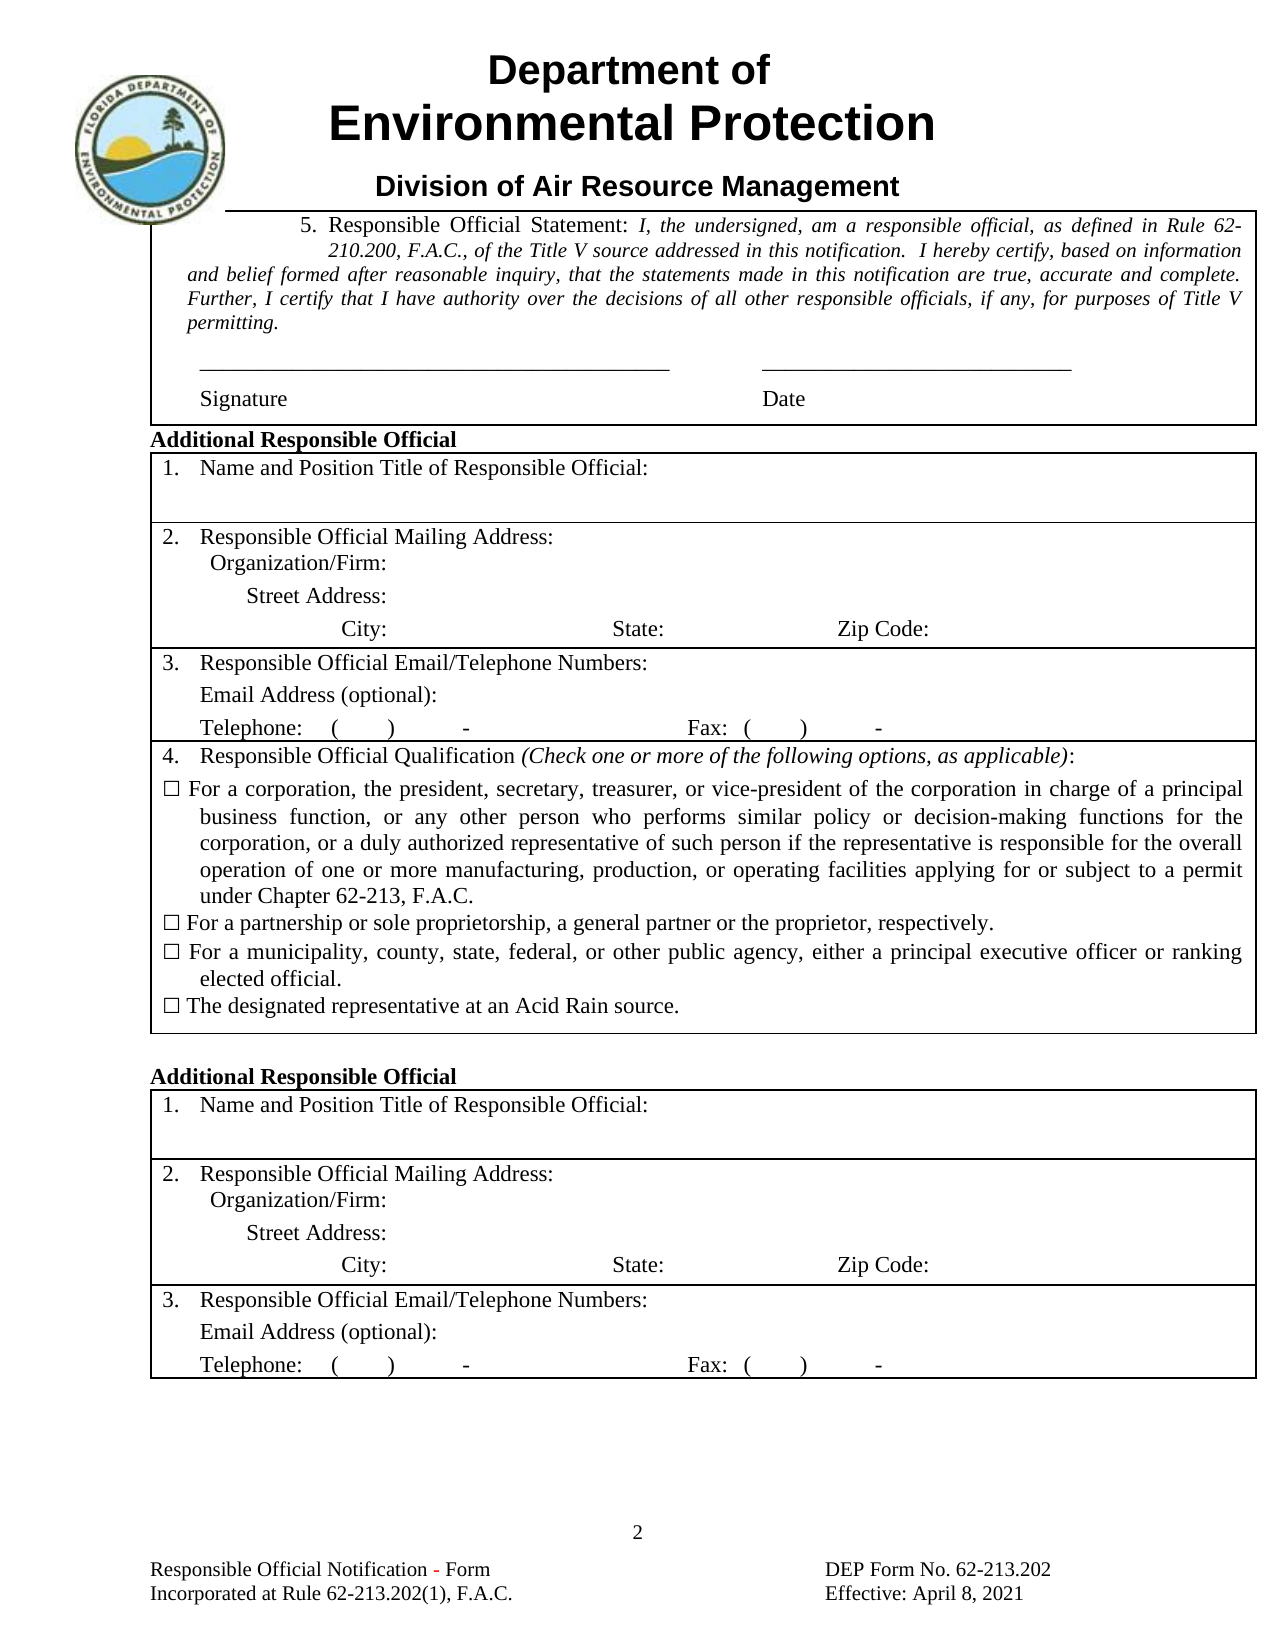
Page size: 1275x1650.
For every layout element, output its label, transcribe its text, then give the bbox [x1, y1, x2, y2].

table_cell 3. Responsible Official Email/Telephone Numbers: Email Address (optional): Telephone: ( ) - Fax: ( ) - [152, 1286, 1255, 1377]
table_header 1. Name and Position Title of Responsible Official: [152, 1091, 1255, 1158]
table_cell 3. Responsible Official Email/Telephone Numbers: Email Address (optional): Telephone: ( ) - Fax: ( ) - [152, 649, 1255, 740]
text Additional Responsible Official [150, 1063, 1125, 1089]
text Additional Responsible Official [150, 426, 1125, 452]
table_cell 2. Responsible Official Mailing Address: Organization/Firm: Street Address: City: State: Zip Code: [152, 1160, 1255, 1284]
table_cell 2. Responsible Official Mailing Address: Organization/Firm: Street Address: City: State: Zip Code: [152, 523, 1255, 647]
table_cell 4. Responsible Official Qualification (Check one or more of the following options, as applicable): For a corporation, the president, secretary, treasurer, or vice-president of the corporation in charge of a principal business function, or any other person who performs similar policy or decision-making functions for the corporation, or a duly authorized representative of such person if the representative is responsible for the overall operation of one or more manufacturing, production, or operating facilities applying for or subject to a permit under Chapter 62-213, F.A.C. For a partnership or sole proprietorship, a general partner or the proprietor, respectively. For a municipality, county, state, federal, or other public agency, either a principal executive officer or ranking elected official. The designated representative at an Acid Rain source. [152, 742, 1255, 1032]
table_cell 5. Responsible Official Statement: I, the undersigned, am a responsible official, as defined in Rule 62-210.200, F.A.C., of the Title V source addressed in this notification. I hereby certify, based on information and belief formed after reasonable inquiry, that the statements made in this notification are true, accurate and complete. Further, I certify that I have authority over the decisions of all other responsible officials, if any, for purposes of Title V permitting. _________________________________________ ___________________________ Signature Date [152, 212, 1255, 424]
table_header 1. Name and Position Title of Responsible Official: [152, 454, 1255, 521]
